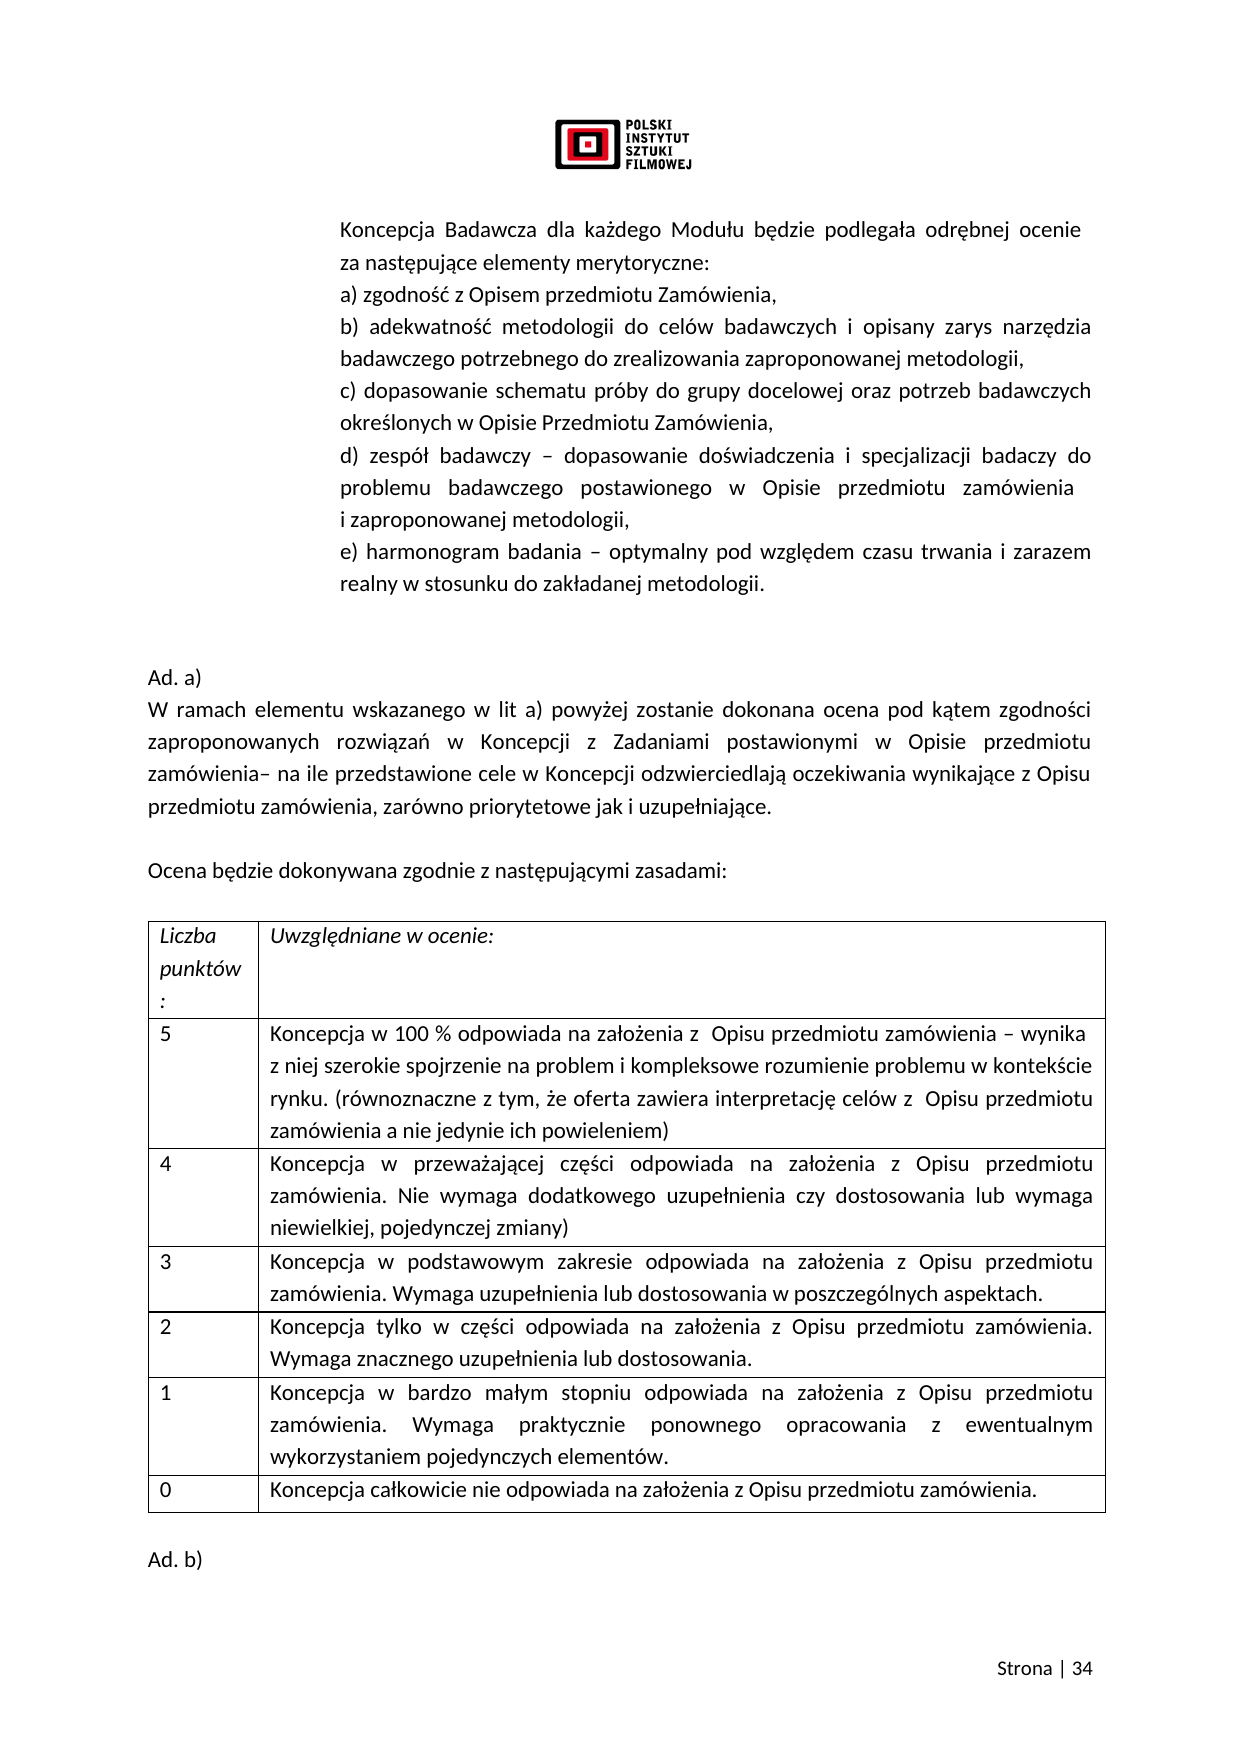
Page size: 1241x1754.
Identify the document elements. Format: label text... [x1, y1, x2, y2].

list b) adekwatność metodologii do celów badawczych i opisany zarys narzędzia badawczego potrzebnego do zrealizowania zaproponowanej metodologii, [340, 312, 1092, 372]
text Ad. a) [148, 663, 1092, 691]
list a) zgodność z Opisem przedmiotu Zamówienia, [340, 280, 1092, 308]
table_cell 4 [149, 1149, 258, 1246]
table_cell 5 [149, 1019, 258, 1148]
list e) harmonogram badania – optymalny pod względem czasu trwania i zarazem realny w stosunku do zakładanej metodologii. [340, 537, 1092, 597]
table_cell Koncepcja całkowicie nie odpowiada na założenia z Opisu przedmiotu zamówienia. [259, 1476, 1105, 1512]
picture [513, 73, 727, 216]
table_cell 3 [149, 1247, 258, 1311]
text Ad. b) [148, 1545, 1092, 1573]
text Ocena będzie dokonywana zgodnie z następującymi zasadami: [148, 856, 1092, 884]
list c) dopasowanie schematu próby do grupy docelowej oraz potrzeb badawczych określonych w Opisie Przedmiotu Zamówienia, [340, 376, 1092, 437]
table_cell Koncepcja w 100 % odpowiada na założenia z Opisu przedmiotu zamówienia – wynika z niej szerokie spojrzenie na problem i kompleksowe rozumienie problemu w kontekście rynku. (równoznaczne z tym, że oferta zawiera interpretację celów z Opisu przedmiotu zamówienia a nie jedynie ich powieleniem) [259, 1019, 1105, 1148]
table_cell 0 [149, 1476, 258, 1512]
table_header Liczba punktów: [149, 922, 258, 1018]
table_cell 1 [149, 1378, 258, 1474]
table_cell Koncepcja w podstawowym zakresie odpowiada na założenia z Opisu przedmiotu zamówienia. Wymaga uzupełnienia lub dostosowania w poszczególnych aspektach. [259, 1247, 1105, 1311]
text W ramach elementu wskazanego w lit a) powyżej zostanie dokonana ocena pod kątem zgodności zaproponowanych rozwiązań w Koncepcji z Zadaniami postawionymi w Opisie przedmiotu zamówienia– na ile przedstawione cele w Koncepcji odzwierciedlają oczekiwania wynikające z Opisu przedmiotu zamówienia, zarówno priorytetowe jak i uzupełniające. [148, 695, 1092, 820]
table_cell Koncepcja w bardzo małym stopniu odpowiada na założenia z Opisu przedmiotu zamówienia. Wymaga praktycznie ponownego opracowania z ewentualnym wykorzystaniem pojedynczych elementów. [259, 1378, 1105, 1474]
table_cell 2 [149, 1313, 258, 1377]
list Koncepcja Badawcza dla każdego Modułu będzie podlegała odrębnej ocenie za następujące elementy merytoryczne: [340, 215, 1092, 276]
table_cell Koncepcja w przeważającej części odpowiada na założenia z Opisu przedmiotu zamówienia. Nie wymaga dodatkowego uzupełnienia czy dostosowania lub wymaga niewielkiej, pojedynczej zmiany) [259, 1149, 1105, 1246]
table_header Uwzględniane w ocenie: [259, 922, 1105, 1018]
table_cell Koncepcja tylko w części odpowiada na założenia z Opisu przedmiotu zamówienia. Wymaga znacznego uzupełnienia lub dostosowania. [259, 1313, 1105, 1377]
list d) zespół badawczy – dopasowanie doświadczenia i specjalizacji badaczy do problemu badawczego postawionego w Opisie przedmiotu zamówienia i zaproponowanej metodologii, [340, 441, 1092, 533]
